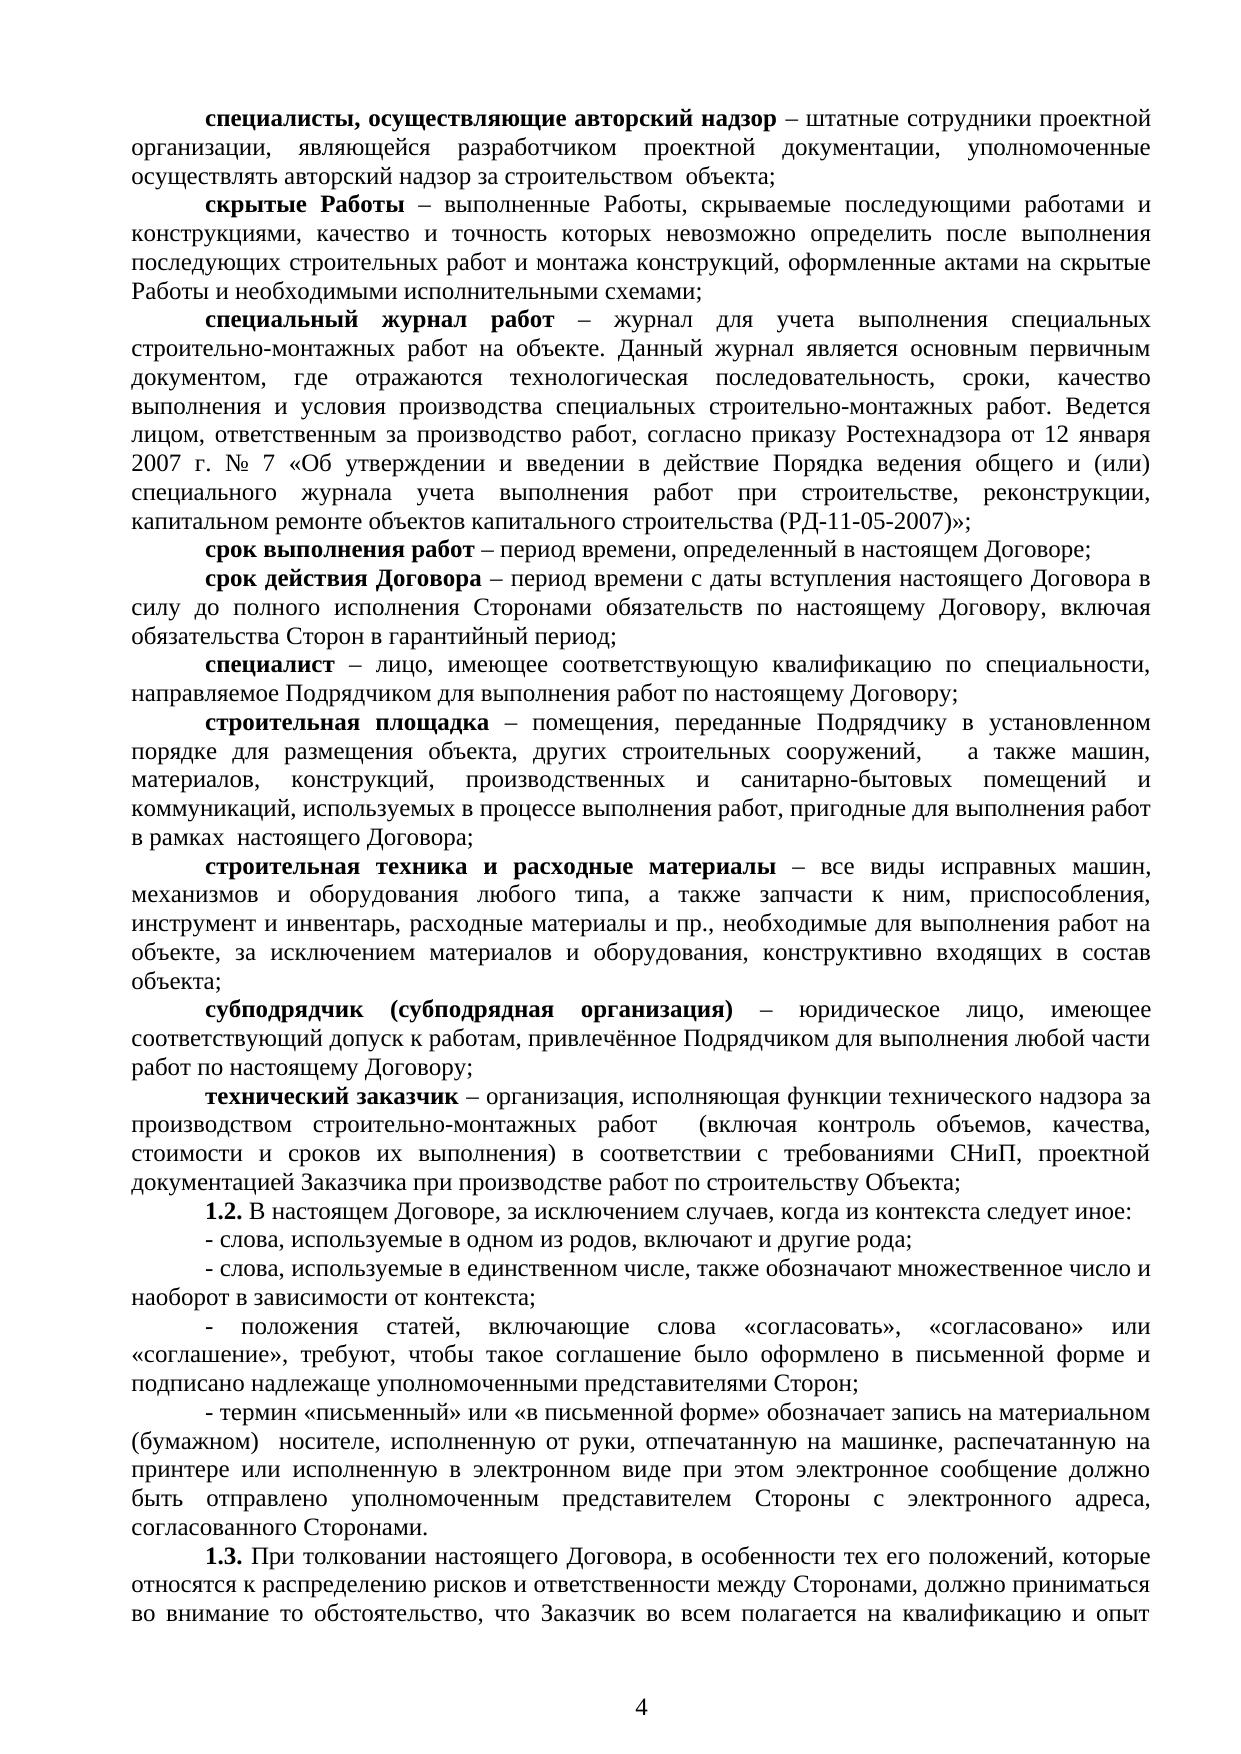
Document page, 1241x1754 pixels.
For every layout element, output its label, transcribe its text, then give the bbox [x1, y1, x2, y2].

text специалисты, осуществляющие авторский надзор – штатные сотрудники проектной организации, являющейся разработчиком проектной документации, уполномоченные осуществлять авторский надзор за строительством объекта; [131, 103, 1152, 189]
text 1.2. В настоящем Договоре, за исключением случаев, когда из контекста следует иное: [135, 1196, 1152, 1224]
text строительная техника и расходные материалы – все виды исправных машин, механизмов и оборудования любого типа, а также запчасти к ним, приспособления, инструмент и инвентарь, расходные материалы и пр., необходимые для выполнения работ на объекте, за исключением материалов и оборудования, конструктивно входящих в состав объекта; [131, 851, 1152, 994]
text субподрядчик (субподрядная организация) – юридическое лицо, имеющее соответствующий допуск к работам, привлечённое Подрядчиком для выполнения любой части работ по настоящему Договору; [131, 994, 1152, 1081]
text - положения статей, включающие слова «согласовать», «согласовано» или «соглашение», требуют, чтобы такое соглашение было оформлено в письменной форме и подписано надлежаще уполномоченными представителями Сторон; [131, 1311, 1152, 1397]
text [131, 1541, 1152, 1627]
text - слова, используемые в одном из родов, включают и другие рода; [131, 1224, 1152, 1253]
text специальный журнал работ – журнал для учета выполнения специальных строительно-монтажных работ на объекте. Данный журнал является основным первичным документом, где отражаются технологическая последовательность, сроки, качество выполнения и условия производства специальных строительно-монтажных работ. Ведется лицом, ответственным за производство работ, согласно приказу Ростехнадзора от 12 января 2007 г. № 7 «Об утверждении и введении в действие Порядка ведения общего и (или) специального журнала учета выполнения работ при строительстве, реконструкции, капитальном ремонте объектов капитального строительства (РД-11-05-2007)»; [131, 304, 1152, 534]
text скрытые Работы – выполненные Работы, скрываемые последующими работами и конструкциями, качество и точность которых невозможно определить после выполнения последующих строительных работ и монтажа конструкций, оформленные актами на скрытые Работы и необходимыми исполнительными схемами; [131, 189, 1152, 304]
text - слова, используемые в единственном числе, также обозначают множественное число и наоборот в зависимости от контекста; [131, 1253, 1152, 1311]
text специалист – лицо, имеющее соответствующую квалификацию по специальности, направляемое Подрядчиком для выполнения работ по настоящему Договору; [131, 649, 1152, 707]
text технический заказчик – организация, исполняющая функции технического надзора за производством строительно-монтажных работ (включая контроль объемов, качества, стоимости и сроков их выполнения) в соответствии с требованиями СНиП, проектной документацией Заказчика при производстве работ по строительству Объекта; [131, 1081, 1152, 1196]
text - термин «письменный» или «в письменной форме» обозначает запись на материальном (бумажном) носителе, исполненную от руки, отпечатанную на машинке, распечатанную на принтере или исполненную в электронном виде при этом электронное сообщение должно быть отправлено уполномоченным представителем Стороны с электронного адреса, согласованного Сторонами. [131, 1397, 1152, 1541]
text срок действия Договора – период времени с даты вступления настоящего Договора в силу до полного исполнения Сторонами обязательств по настоящему Договору, включая обязательства Сторон в гарантийный период; [131, 563, 1152, 649]
text срок выполнения работ – период времени, определенный в настоящем Договоре; [131, 534, 1152, 563]
text строительная площадка – помещения, переданные Подрядчику в установленном порядке для размещения объекта, других строительных сооружений, а также машин, материалов, конструкций, производственных и санитарно-бытовых помещений и коммуникаций, используемых в процессе выполнения работ, пригодные для выполнения работ в рамках настоящего Договора; [131, 707, 1152, 851]
